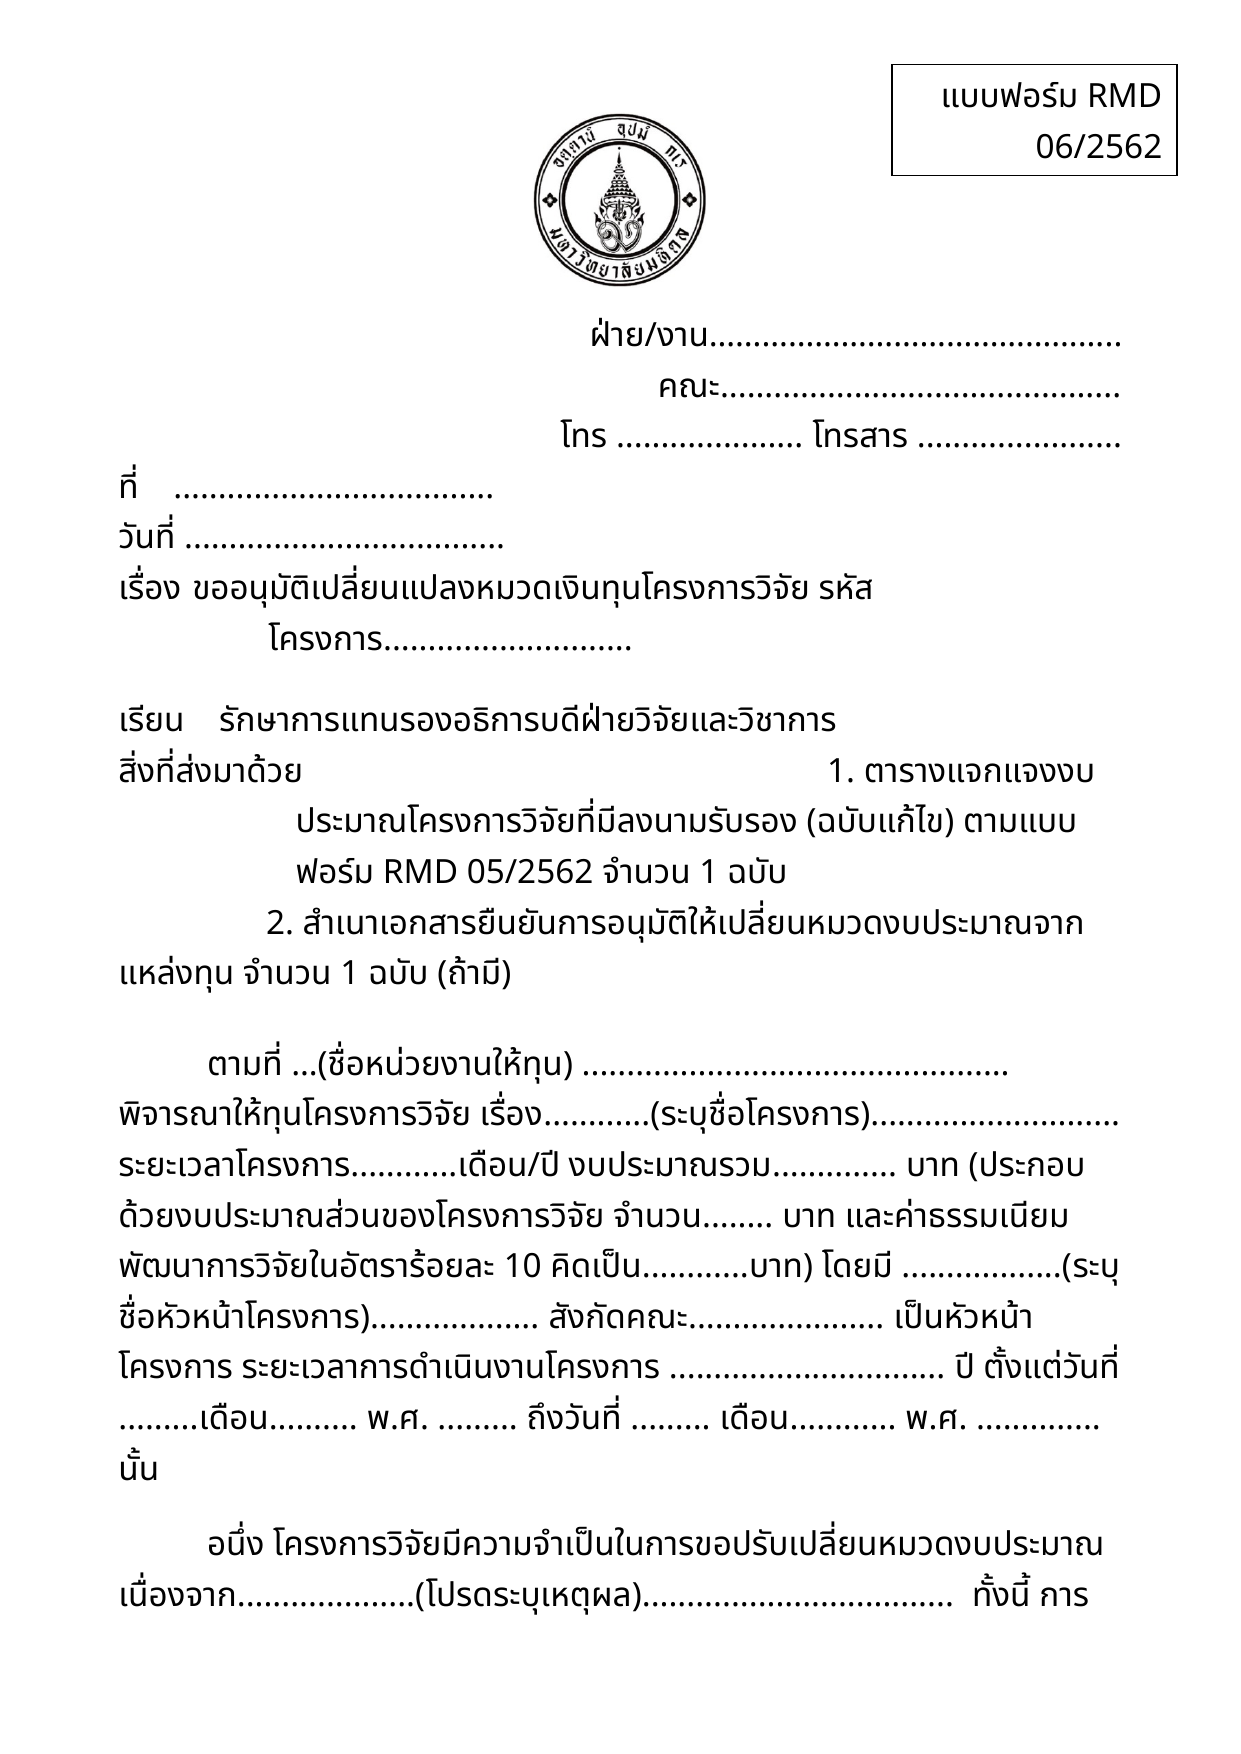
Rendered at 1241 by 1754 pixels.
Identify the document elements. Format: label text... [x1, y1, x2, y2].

text 2. สำเนาเอกสารยืนยันการอนุมัติให้เปลี่ยนหมวดงบประมาณจากแหล่งทุน จำนวน 1 ฉบับ (ถ้ามี) [118, 898, 1122, 1000]
text โทร ..................... โทรสาร ....................... [118, 412, 1122, 463]
text ที่ .................................... [118, 463, 1122, 513]
subtitle เรียน รักษาการแทนรองอธิการบดีฝ่ายวิจัยและวิชาการ [118, 696, 1130, 747]
text เรื่อง ขออนุมัติเปลี่ยนแปลงหมวดเงินทุนโครงการวิจัย รหัสโครงการ............................ [118, 564, 1122, 665]
text คณะ............................................. [118, 361, 1122, 412]
text วันที่ .................................... [118, 513, 1122, 564]
text ฝ่าย/งาน……………………………………….. [118, 311, 1122, 361]
picture [532, 112, 708, 288]
text ตามที่ …(ชื่อหน่วยงานให้ทุน) ................................................ พิจารณาให้ทุนโครงการวิจัย เรื่อง............(ระบุชื่อโครงการ)............................ ระยะเวลาโครงการ............เดือน/ปี งบประมาณรวม.............. บาท (ประกอบด้วยงบประมาณส่วนของโครงการวิจัย จำนวน........ บาท และค่าธรรมเนียมพัฒนาการวิจัยในอัตราร้อยละ 10 คิดเป็น............บาท) โดยมี ..................(ระบุชื่อหัวหน้าโครงการ)................... สังกัดคณะ...................... เป็นหัวหน้าโครงการ ระยะเวลาการดำเนินงานโครงการ ............................... ปี ตั้งแต่วันที่ .........เดือน.......... พ.ศ. ......... ถึงวันที่ ......... เดือน............ พ.ศ. .............. นั้น [118, 1039, 1121, 1495]
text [118, 1520, 1122, 1621]
text สิ่งที่ส่งมาด้วย 1. ตารางแจกแจงงบประมาณโครงการวิจัยที่มีลงนามรับรอง (ฉบับแก้ไข) ตามแบบฟอร์ม RMD 05/2562 จำนวน 1 ฉบับ [118, 747, 1122, 898]
